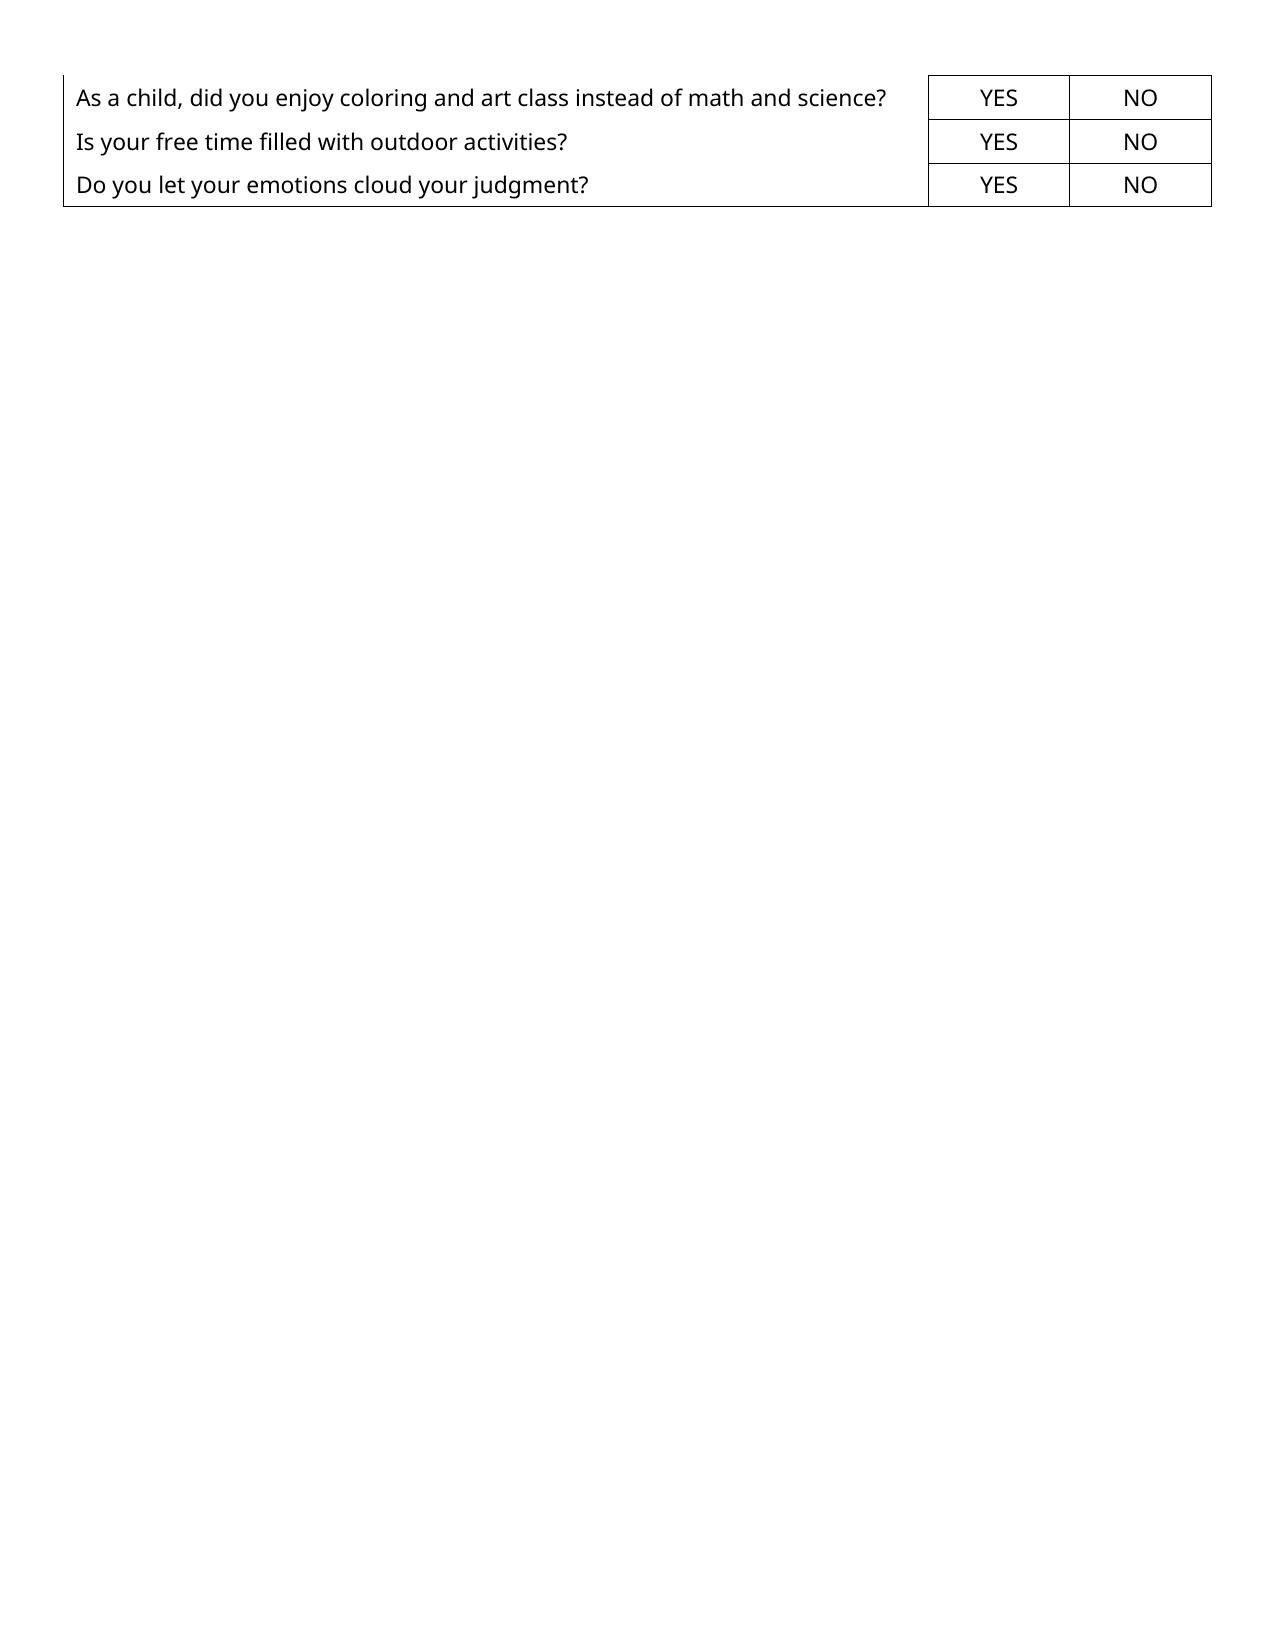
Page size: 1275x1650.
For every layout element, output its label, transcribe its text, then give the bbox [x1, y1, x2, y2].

table_cell YES [929, 76, 1069, 119]
table_cell Is your free time filled with outdoor activities? [64, 119, 928, 162]
table_cell YES [929, 164, 1069, 206]
table_cell YES [929, 120, 1069, 162]
table_cell NO [1070, 164, 1211, 206]
table_cell NO [1070, 76, 1211, 119]
table_cell Do you let your emotions cloud your judgment? [64, 163, 928, 206]
table_cell NO [1070, 120, 1211, 162]
table_cell As a child, did you enjoy coloring and art class instead of math and science? [64, 75, 928, 119]
